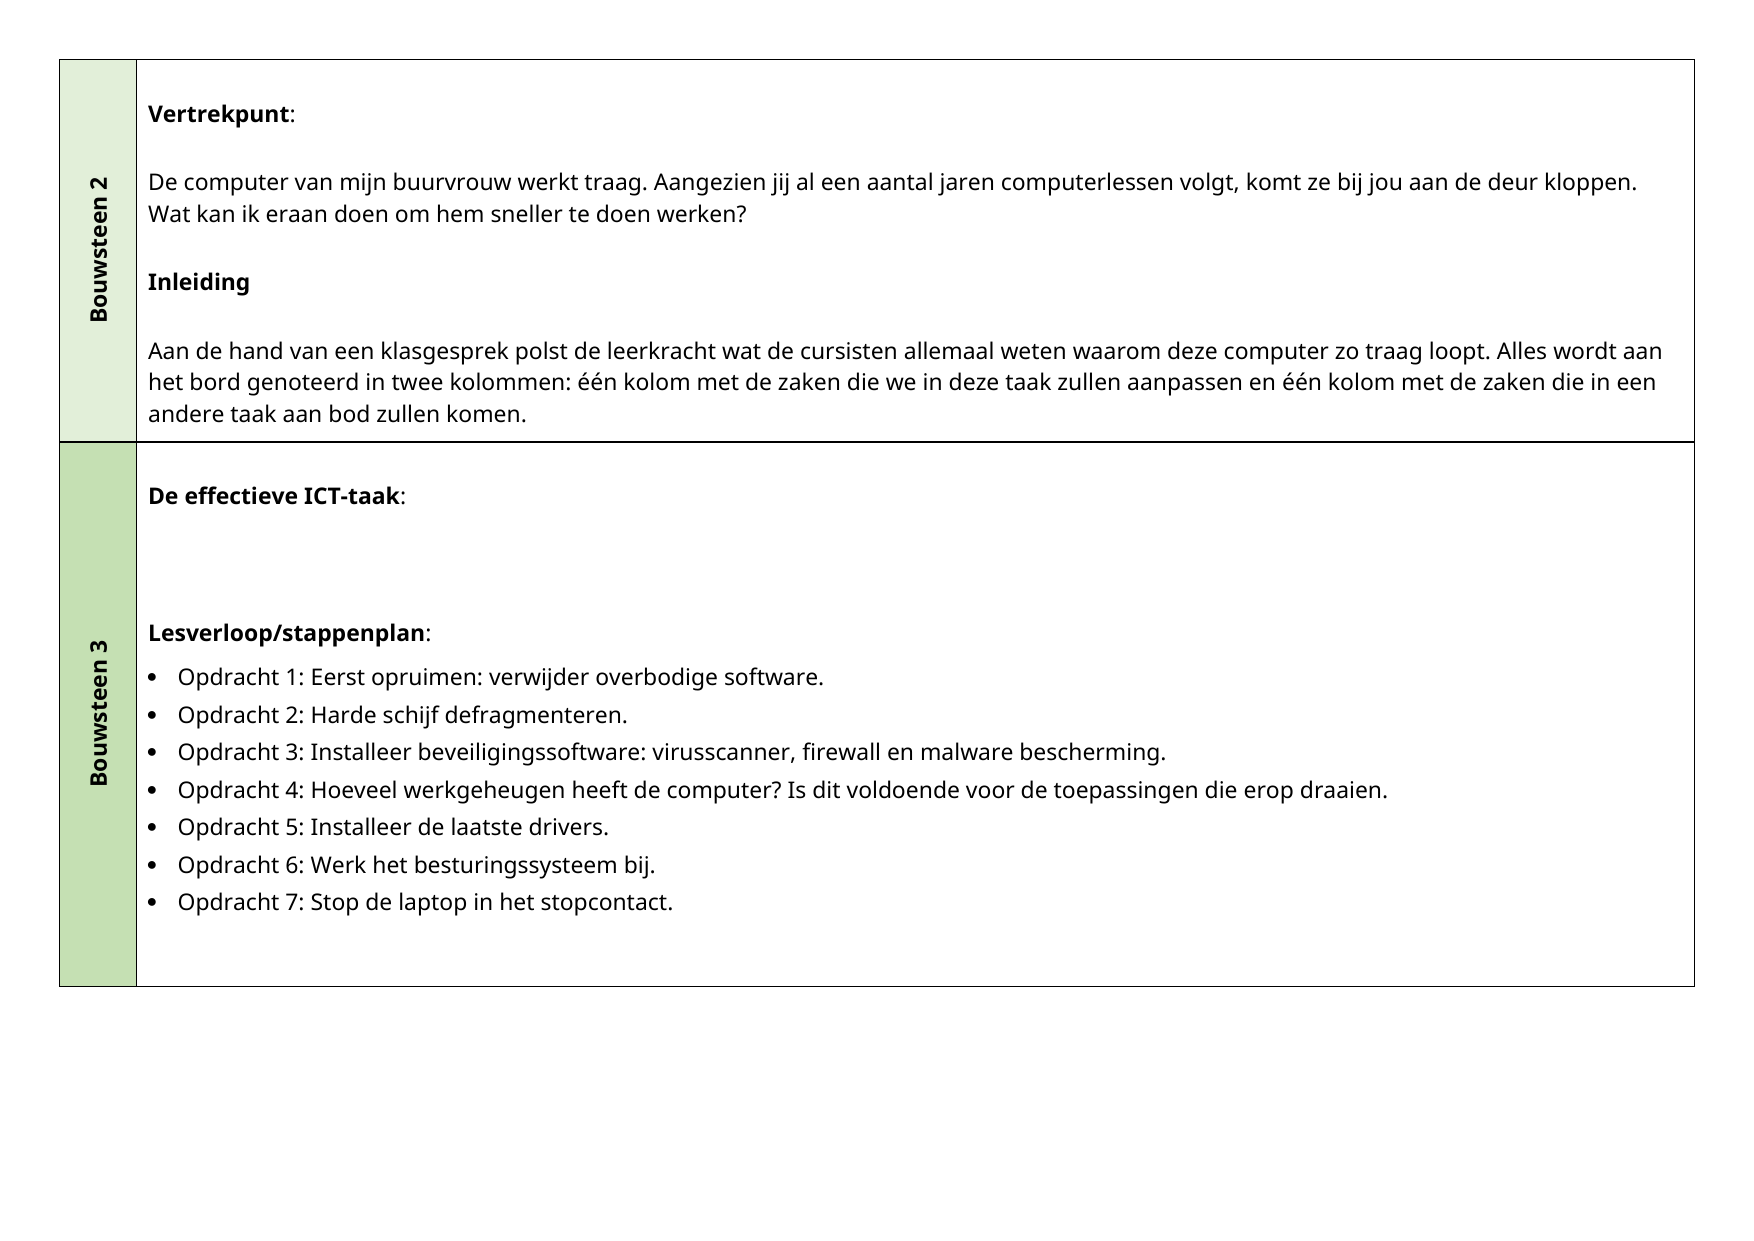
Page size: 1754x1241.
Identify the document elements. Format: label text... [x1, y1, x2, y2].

table_cell Vertrekpunt: Inleiding [137, 60, 1694, 441]
table_cell Bouwsteen 3 [60, 443, 136, 986]
table_cell Bouwsteen 2 [60, 60, 136, 441]
table_cell De effectieve ICT-taak: Lesverloop/stappenplan: Opdracht 1: Eerst opruimen: verwijder overbodige software. Opdracht 2: Harde schijf defragmenteren. Opdracht 3: Installeer beveiligingssoftware: virusscanner, firewall en malware bescherming. Opdracht 4: Hoeveel werkgeheugen heeft de computer? Is dit voldoende voor de toepassingen die erop draaien. Opdracht 5: Installeer de laatste drivers. Opdracht 6: Werk het besturingssysteem bij. Opdracht 7: Stop de laptop in het stopcontact. [137, 443, 1694, 986]
